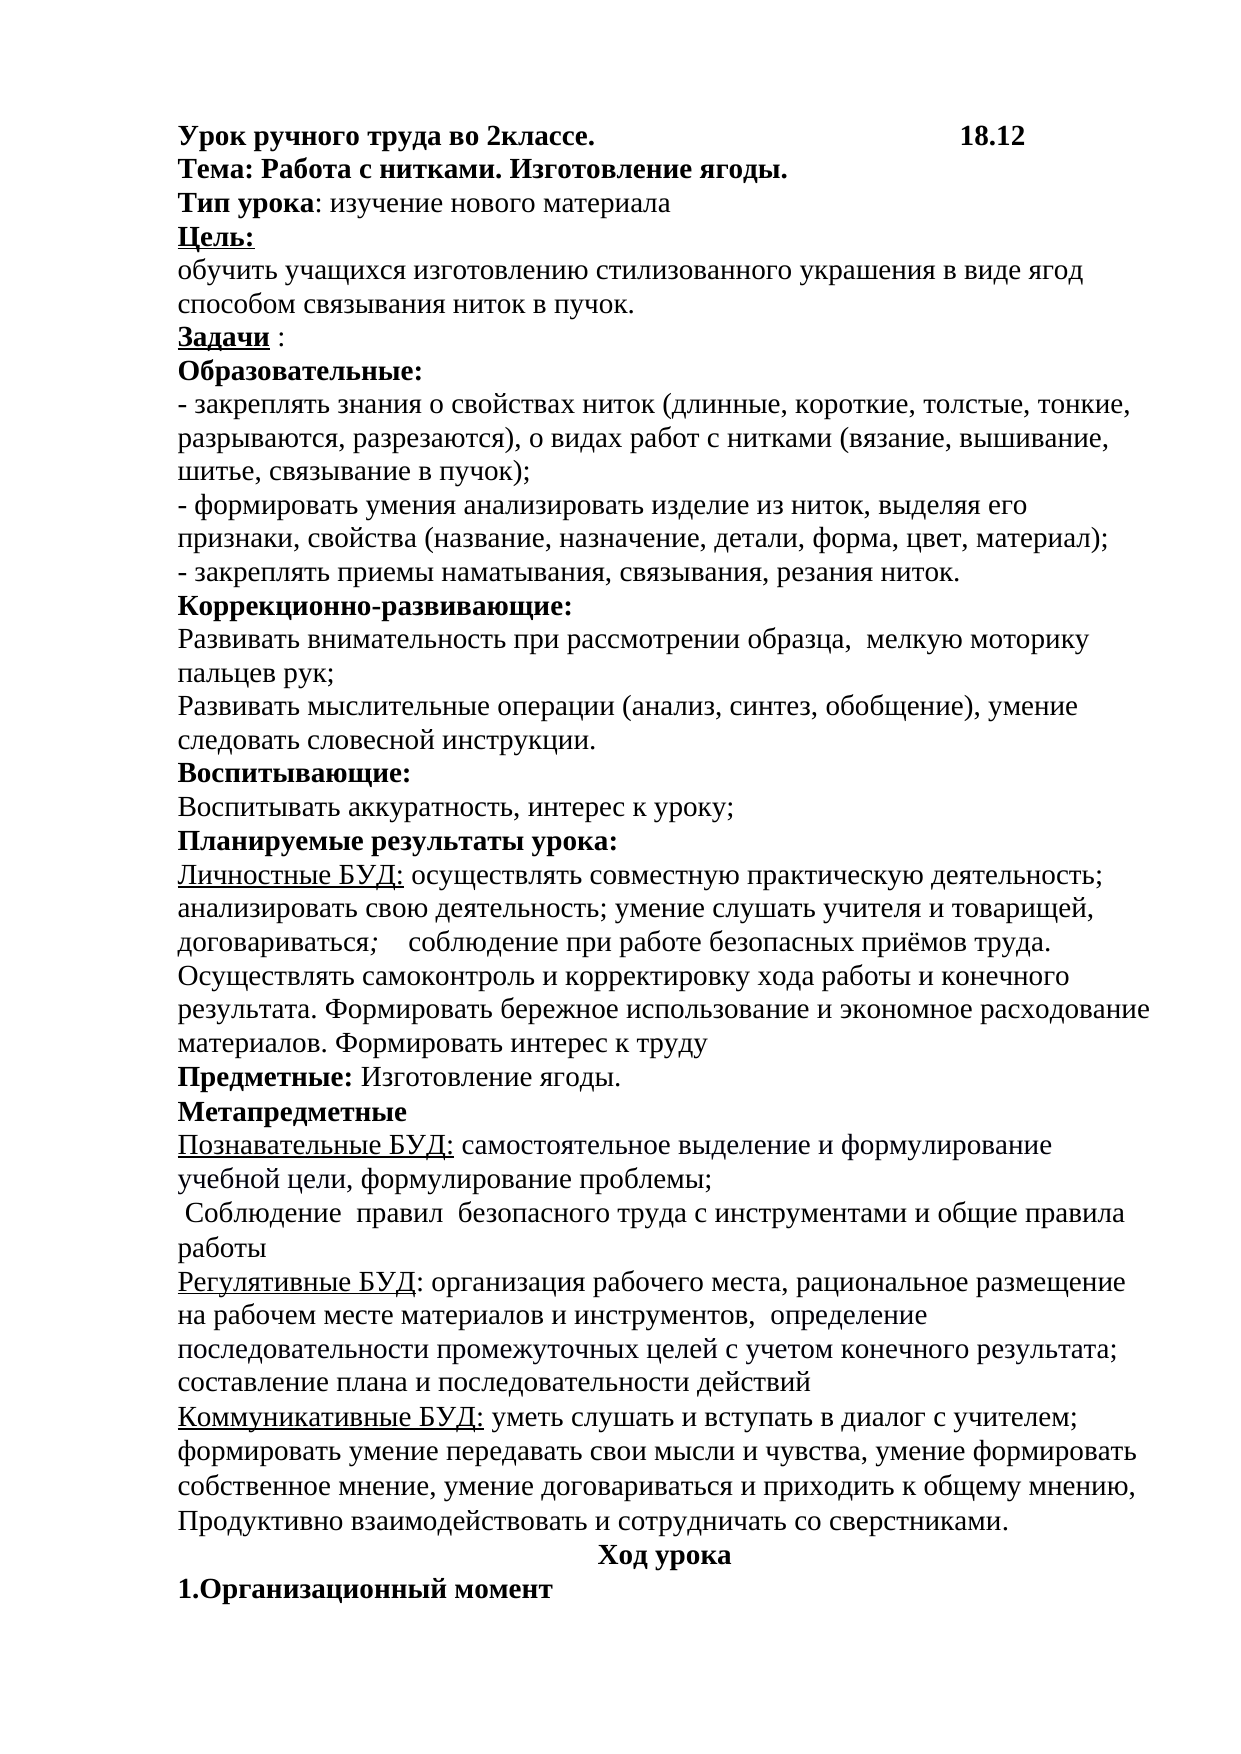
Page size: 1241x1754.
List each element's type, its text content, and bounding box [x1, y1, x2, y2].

text Познавательные БУД: самостоятельное выделение и формулирование учебной цели, формулирование проблемы; [177, 1127, 1152, 1194]
text Коррекционно-развивающие: [177, 588, 1152, 621]
text Ход урока [177, 1536, 1152, 1571]
text - закреплять приемы наматывания, связывания, резания ниток. [177, 554, 1152, 588]
text Коммуникативные БУД: уметь слушать и вступать в диалог с учителем; формировать умение передавать свои мысли и чувства, умение формировать собственное мнение, умение договариваться и приходить к общему мнению, Продуктивно взаимодействовать и сотрудничать со сверстниками. [177, 1398, 1152, 1536]
text Задачи : [177, 319, 1152, 353]
text обучить учащихся изготовлению стилизованного украшения в виде ягод способом связывания ниток в пучок. [177, 252, 1152, 319]
text - формировать умения анализировать изделие из ниток, выделяя его признаки, свойства (название, назначение, детали, форма, цвет, материал); [177, 487, 1152, 554]
text 1.Организационный момент [177, 1571, 1152, 1604]
text Развивать мыслительные операции (анализ, синтез, обобщение), умение следовать словесной инструкции. [177, 688, 1152, 755]
text - закреплять знания о свойствах ниток (длинные, короткие, толстые, тонкие, разрываются, разрезаются), о видах работ с нитками (вязание, вышивание, шитье, связывание в пучок); [177, 386, 1152, 487]
text Воспитывающие: [177, 755, 1152, 789]
text Личностные БУД: осуществлять совместную практическую деятельность; анализировать свою деятельность; умение слушать учителя и товарищей, договариваться; соблюдение при работе безопасных приёмов труда. Осуществлять самоконтроль и корректировку хода работы и конечного результата. Формировать бережное использование и экономное расходование материалов. Формировать интерес к труду [177, 857, 1152, 1058]
text Тема: Работа с нитками. Изготовление ягоды. [177, 152, 1152, 185]
text Цель: [177, 219, 1152, 252]
text Метапредметные [177, 1093, 1152, 1127]
text Воспитывать аккуратность, интерес к уроку; [177, 789, 1152, 822]
text Регулятивные БУД: организация рабочего места, рациональное размещение на рабочем месте материалов и инструментов, определение последовательности промежуточных целей с учетом конечного результата; [177, 1264, 1152, 1364]
text Соблюдение правил безопасного труда с инструментами и общие правила работы [177, 1194, 1152, 1264]
text Развивать внимательность при рассмотрении образца, мелкую моторику пальцев рук; [177, 621, 1152, 688]
text составление плана и последовательности действий [177, 1364, 1152, 1398]
text Урок ручного труда во 2классе. 18.12 [177, 118, 1152, 152]
text Предметные: Изготовление ягоды. [177, 1058, 1152, 1093]
text Тип урока: изучение нового материала [177, 185, 1152, 219]
text Планируемые результаты урока: [177, 822, 1152, 857]
text Образовательные: [177, 353, 1152, 386]
